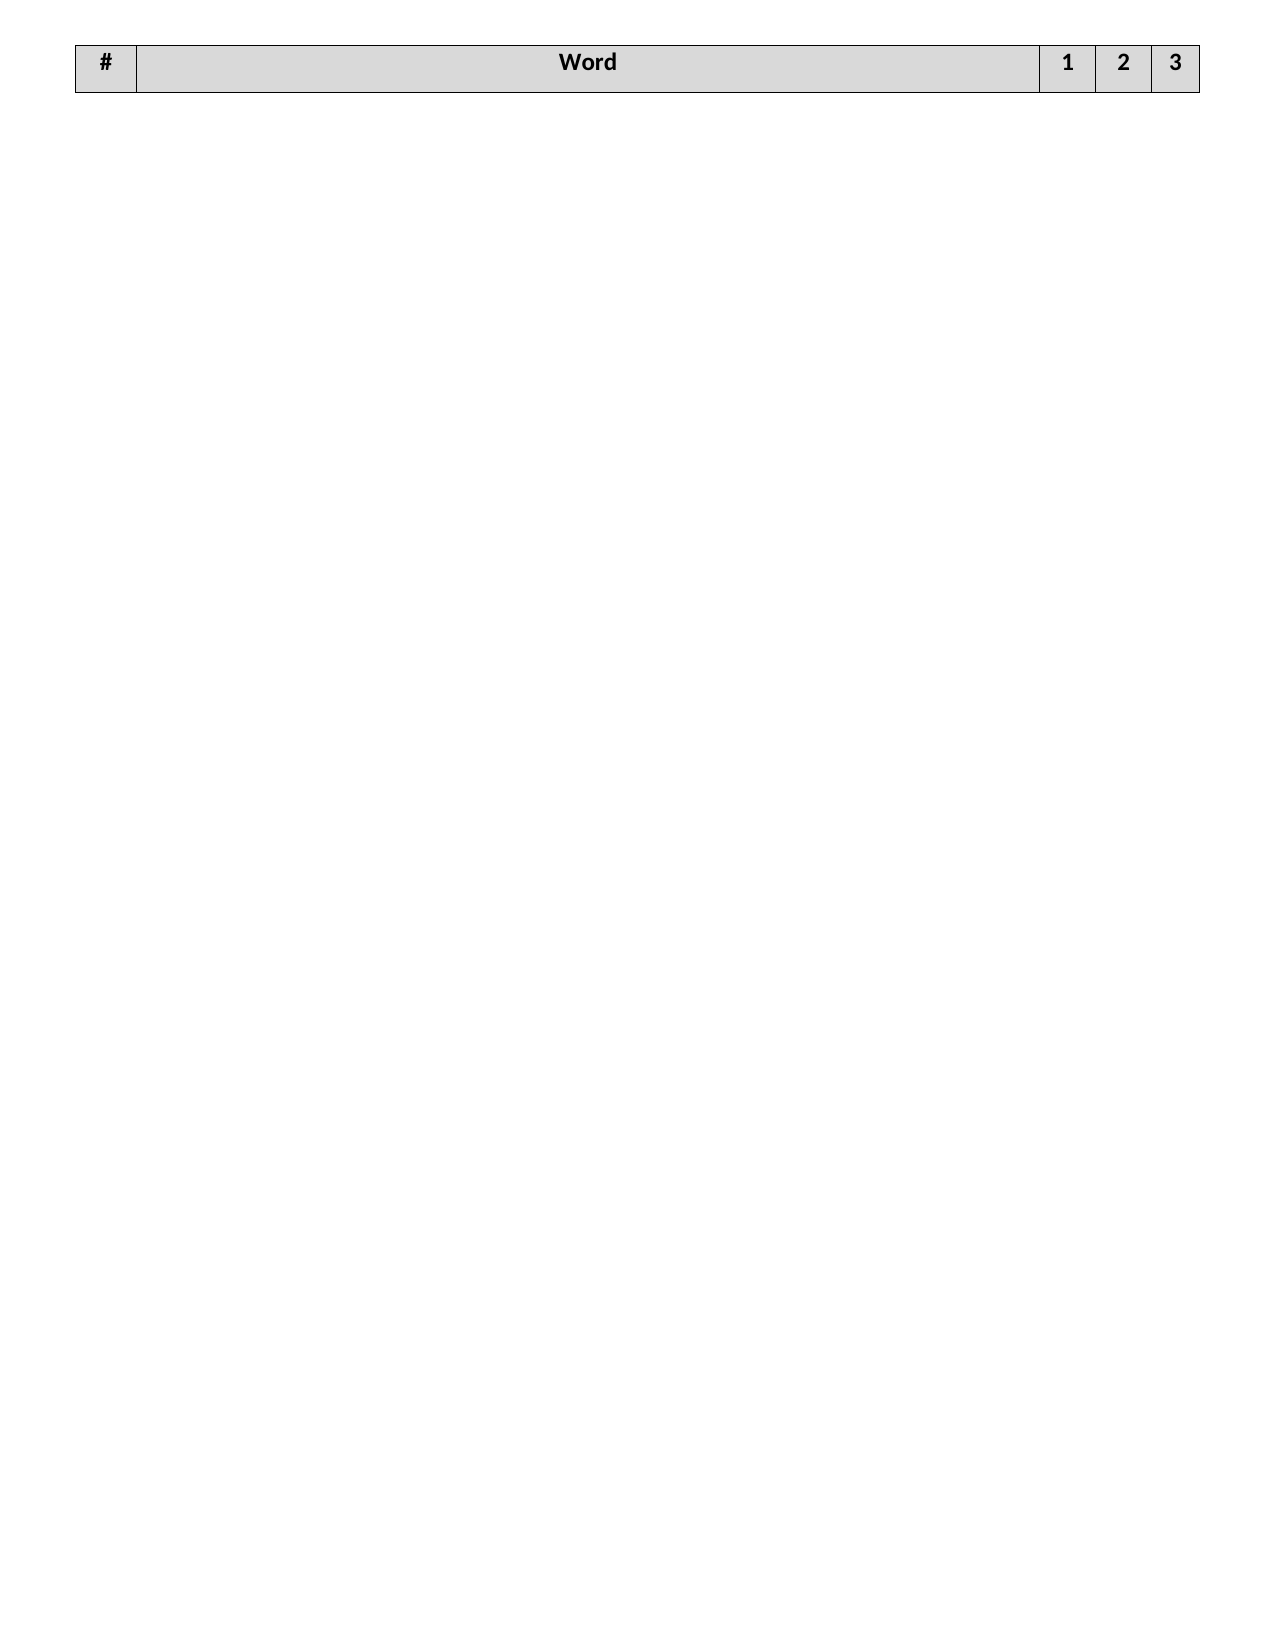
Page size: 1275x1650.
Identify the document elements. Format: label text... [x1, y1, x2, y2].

table_header 1 [1040, 46, 1095, 92]
table_header 2 [1096, 46, 1151, 92]
table_header 3 [1152, 46, 1199, 92]
table_header Word [137, 46, 1039, 92]
table_header # [76, 46, 136, 92]
